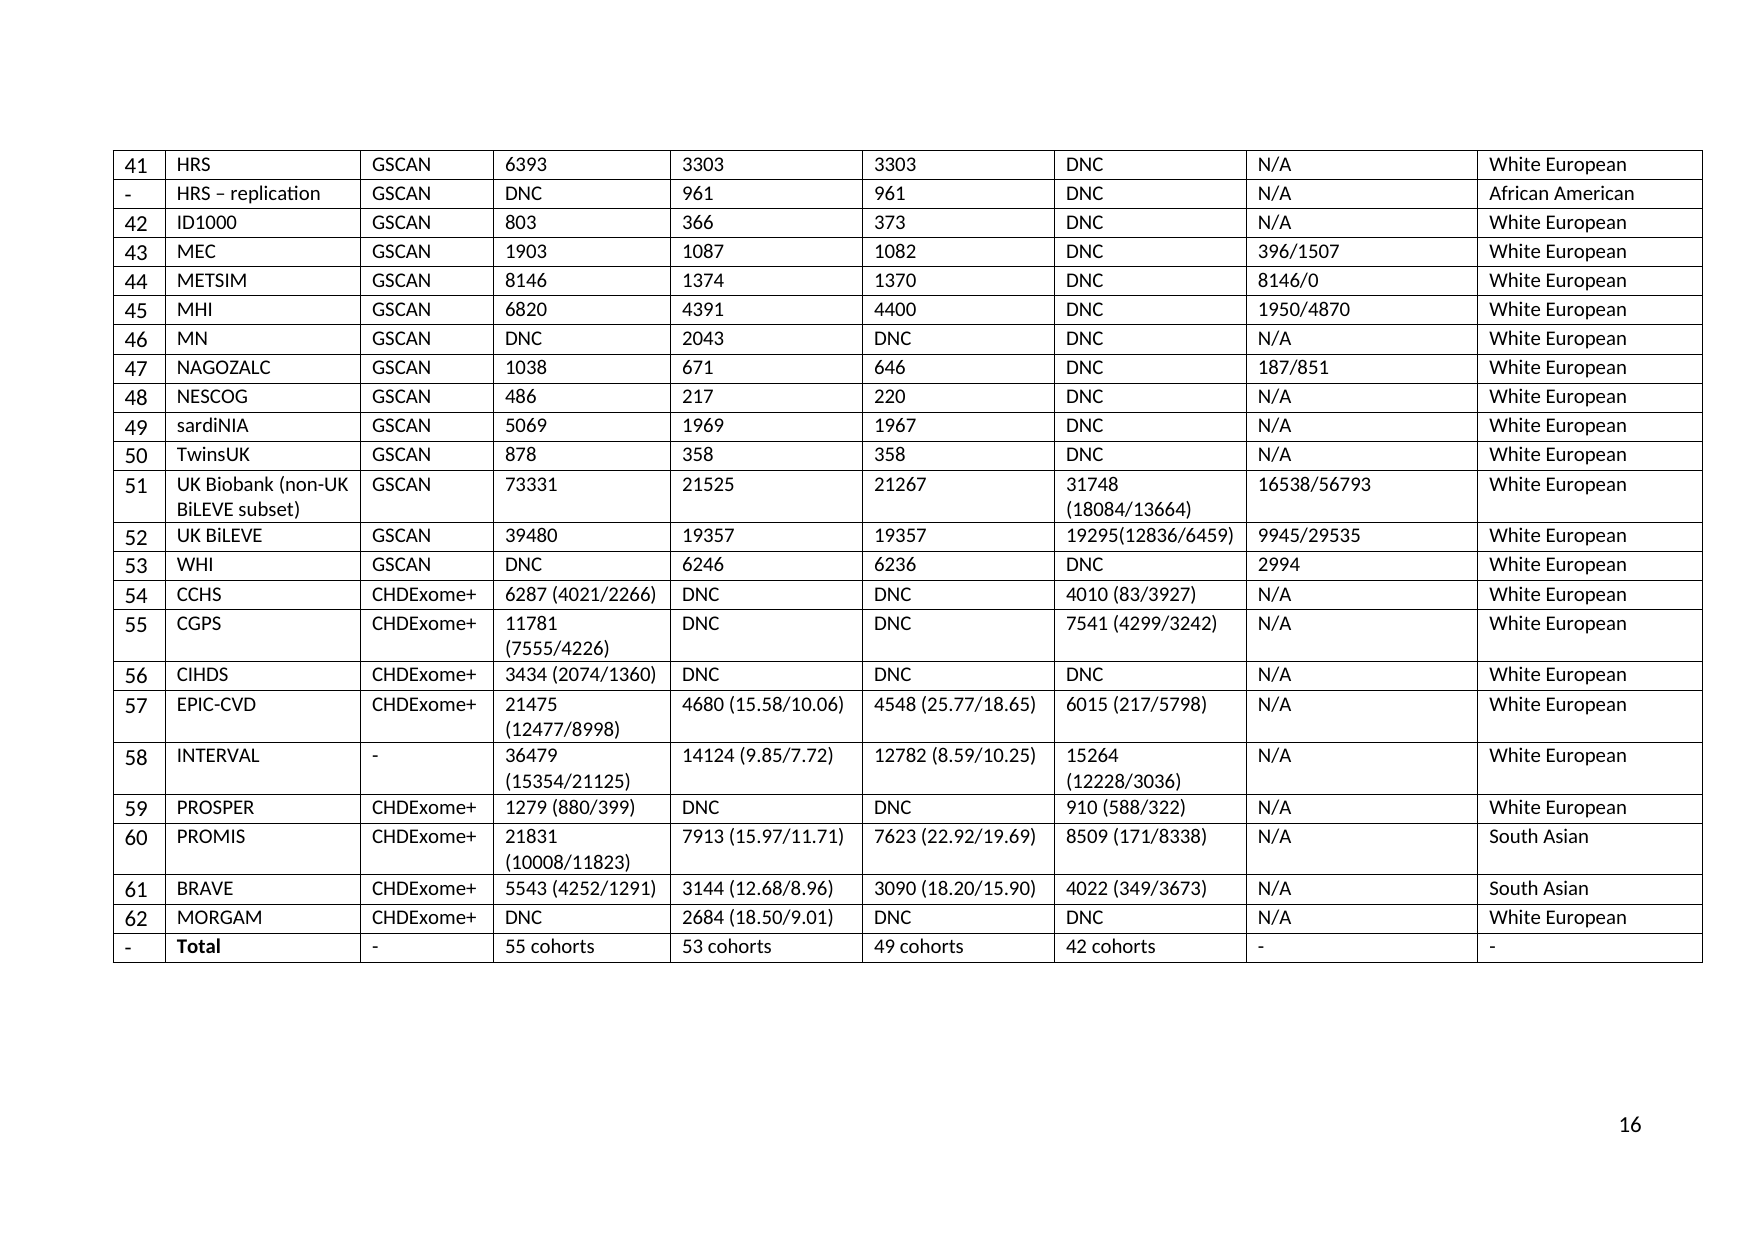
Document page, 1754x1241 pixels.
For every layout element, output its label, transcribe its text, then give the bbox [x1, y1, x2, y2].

table_cell 4548 (25.77/18.65) [863, 691, 1054, 742]
table_cell DNC [863, 795, 1054, 822]
table_cell 56 [114, 662, 165, 690]
table_cell CHDExome+ [361, 610, 493, 661]
table_cell DNC [671, 795, 862, 822]
table_cell DNC [1055, 384, 1246, 412]
table_cell DNC [863, 325, 1054, 353]
table_cell 1903 [494, 238, 670, 266]
table_cell 803 [494, 209, 670, 237]
table_cell N/A [1247, 743, 1477, 793]
table_cell DNC [1055, 355, 1246, 382]
table_cell MHI [166, 296, 360, 324]
table_cell White European [1478, 384, 1702, 412]
table_cell 48 [114, 384, 165, 412]
table_cell 358 [863, 442, 1054, 470]
table_cell DNC [1055, 662, 1246, 690]
table_cell 47 [114, 355, 165, 382]
table_cell White European [1478, 581, 1702, 609]
table_cell 73331 [494, 471, 670, 522]
table_cell 878 [494, 442, 670, 470]
table_cell CHDExome+ [361, 905, 493, 932]
table_cell 358 [671, 442, 862, 470]
table_cell DNC [863, 662, 1054, 690]
table_cell 53 cohorts [671, 934, 862, 962]
table_cell MORGAM [166, 905, 360, 932]
table_cell White European [1478, 552, 1702, 580]
table_cell METSIM [166, 267, 360, 295]
table_cell 41 [114, 151, 165, 179]
table_cell N/A [1247, 795, 1477, 822]
table_cell N/A [1247, 384, 1477, 412]
table_cell White European [1478, 523, 1702, 551]
table_cell 8146/0 [1247, 267, 1477, 295]
table_cell - [361, 743, 493, 793]
table_cell White European [1478, 442, 1702, 470]
table_cell 961 [863, 180, 1054, 208]
table_cell African American [1478, 180, 1702, 208]
table_cell UK BiLEVE [166, 523, 360, 551]
table_cell 55 [114, 610, 165, 661]
table_cell DNC [494, 325, 670, 353]
table_cell INTERVAL [166, 743, 360, 793]
table_cell DNC [863, 610, 1054, 661]
table_cell White European [1478, 795, 1702, 822]
table_cell DNC [1055, 442, 1246, 470]
table_cell 7623 (22.92/19.69) [863, 824, 1054, 874]
table_cell EPIC-CVD [166, 691, 360, 742]
table_cell 54 [114, 581, 165, 609]
table_cell DNC [1055, 238, 1246, 266]
table_cell DNC [1055, 209, 1246, 237]
table_cell CCHS [166, 581, 360, 609]
table_cell White European [1478, 610, 1702, 661]
table_cell White European [1478, 151, 1702, 179]
table_cell 6393 [494, 151, 670, 179]
table_cell 220 [863, 384, 1054, 412]
table_cell 9945/29535 [1247, 523, 1477, 551]
table_cell 57 [114, 691, 165, 742]
table_cell GSCAN [361, 267, 493, 295]
table_cell 53 [114, 552, 165, 580]
table_cell White European [1478, 743, 1702, 793]
table_cell DNC [671, 662, 862, 690]
table_cell N/A [1247, 180, 1477, 208]
table_cell 49 [114, 413, 165, 441]
table_cell DNC [671, 610, 862, 661]
table_cell 59 [114, 795, 165, 822]
table_cell 11781 (7555/4226) [494, 610, 670, 661]
table_cell N/A [1247, 691, 1477, 742]
table_cell NAGOZALC [166, 355, 360, 382]
table_cell 36479 (15354/21125) [494, 743, 670, 793]
table_cell GSCAN [361, 238, 493, 266]
table_cell White European [1478, 325, 1702, 353]
table_cell 49 cohorts [863, 934, 1054, 962]
table_cell 19295(12836/6459) [1055, 523, 1246, 551]
table_cell 6015 (217/5798) [1055, 691, 1246, 742]
table_cell White European [1478, 355, 1702, 382]
table_cell 6287 (4021/2266) [494, 581, 670, 609]
table_cell - [1478, 934, 1702, 962]
table_cell N/A [1247, 662, 1477, 690]
table_cell White European [1478, 296, 1702, 324]
table_cell N/A [1247, 581, 1477, 609]
table_cell 4022 (349/3673) [1055, 875, 1246, 903]
table_cell 5069 [494, 413, 670, 441]
table_cell 1370 [863, 267, 1054, 295]
table_cell 910 (588/322) [1055, 795, 1246, 822]
table_cell 4400 [863, 296, 1054, 324]
table_cell GSCAN [361, 523, 493, 551]
table_cell N/A [1247, 325, 1477, 353]
table_cell 60 [114, 824, 165, 874]
table_cell 3090 (18.20/15.90) [863, 875, 1054, 903]
table_cell 55 cohorts [494, 934, 670, 962]
table_cell DNC [1055, 296, 1246, 324]
table_cell GSCAN [361, 552, 493, 580]
table_cell DNC [1055, 905, 1246, 932]
table_cell 3144 (12.68/8.96) [671, 875, 862, 903]
table_cell South Asian [1478, 875, 1702, 903]
table_cell BRAVE [166, 875, 360, 903]
table_cell 46 [114, 325, 165, 353]
table_cell CHDExome+ [361, 875, 493, 903]
table_cell GSCAN [361, 471, 493, 522]
table_cell CHDExome+ [361, 691, 493, 742]
table_cell 4391 [671, 296, 862, 324]
table_cell NESCOG [166, 384, 360, 412]
table_cell 1087 [671, 238, 862, 266]
table_cell 2043 [671, 325, 862, 353]
table_cell 1969 [671, 413, 862, 441]
table_cell HRS – replication [166, 180, 360, 208]
table_cell PROMIS [166, 824, 360, 874]
table_cell CIHDS [166, 662, 360, 690]
table_cell CHDExome+ [361, 581, 493, 609]
table_cell 4010 (83/3927) [1055, 581, 1246, 609]
table_cell 1374 [671, 267, 862, 295]
table_cell 15264 (12228/3036) [1055, 743, 1246, 793]
table_cell 14124 (9.85/7.72) [671, 743, 862, 793]
table_cell 961 [671, 180, 862, 208]
table_cell 21831 (10008/11823) [494, 824, 670, 874]
table_cell GSCAN [361, 325, 493, 353]
table_cell 21525 [671, 471, 862, 522]
table_cell White European [1478, 691, 1702, 742]
table_cell GSCAN [361, 180, 493, 208]
table_cell DNC [671, 581, 862, 609]
table_cell South Asian [1478, 824, 1702, 874]
table_cell 19357 [671, 523, 862, 551]
table_cell 7541 (4299/3242) [1055, 610, 1246, 661]
table_cell 16538/56793 [1247, 471, 1477, 522]
table_cell CHDExome+ [361, 795, 493, 822]
table_cell DNC [494, 905, 670, 932]
table_cell 45 [114, 296, 165, 324]
table_cell 3434 (2074/1360) [494, 662, 670, 690]
table_cell Total [166, 934, 360, 962]
table_cell 52 [114, 523, 165, 551]
table_cell DNC [1055, 552, 1246, 580]
table_cell PROSPER [166, 795, 360, 822]
table_cell 366 [671, 209, 862, 237]
table_cell DNC [1055, 413, 1246, 441]
table_cell 4680 (15.58/10.06) [671, 691, 862, 742]
table_cell White European [1478, 662, 1702, 690]
table_cell 6246 [671, 552, 862, 580]
table_cell 8509 (171/8338) [1055, 824, 1246, 874]
table_cell 42 cohorts [1055, 934, 1246, 962]
table_cell 19357 [863, 523, 1054, 551]
table_cell DNC [494, 180, 670, 208]
table_cell 44 [114, 267, 165, 295]
table_cell 1279 (880/399) [494, 795, 670, 822]
table_cell 1082 [863, 238, 1054, 266]
table_cell 62 [114, 905, 165, 932]
table_cell White European [1478, 267, 1702, 295]
table_cell N/A [1247, 610, 1477, 661]
table_cell N/A [1247, 209, 1477, 237]
table_cell N/A [1247, 875, 1477, 903]
table_cell DNC [1055, 180, 1246, 208]
table_cell 31748 (18084/13664) [1055, 471, 1246, 522]
table_cell 671 [671, 355, 862, 382]
table_cell 373 [863, 209, 1054, 237]
table_cell - [1247, 934, 1477, 962]
table_cell 51 [114, 471, 165, 522]
table_cell DNC [863, 581, 1054, 609]
table_cell N/A [1247, 905, 1477, 932]
table_cell 2994 [1247, 552, 1477, 580]
table_cell White European [1478, 471, 1702, 522]
table_cell ID1000 [166, 209, 360, 237]
table_cell TwinsUK [166, 442, 360, 470]
table_cell 5543 (4252/1291) [494, 875, 670, 903]
table_cell 217 [671, 384, 862, 412]
table_cell 58 [114, 743, 165, 793]
table_cell 187/851 [1247, 355, 1477, 382]
table_cell DNC [1055, 325, 1246, 353]
table_cell DNC [863, 905, 1054, 932]
table_cell - [361, 934, 493, 962]
table_cell 646 [863, 355, 1054, 382]
table_cell UK Biobank (non-UK BiLEVE subset) [166, 471, 360, 522]
table_cell White European [1478, 413, 1702, 441]
table_cell GSCAN [361, 413, 493, 441]
table_cell 1950/4870 [1247, 296, 1477, 324]
table_cell GSCAN [361, 384, 493, 412]
table_cell N/A [1247, 413, 1477, 441]
table_cell GSCAN [361, 151, 493, 179]
table_cell GSCAN [361, 442, 493, 470]
table_cell 43 [114, 238, 165, 266]
table_cell 12782 (8.59/10.25) [863, 743, 1054, 793]
table_cell CGPS [166, 610, 360, 661]
table_cell DNC [1055, 151, 1246, 179]
table_cell 7913 (15.97/11.71) [671, 824, 862, 874]
table_cell White European [1478, 905, 1702, 932]
table_cell HRS [166, 151, 360, 179]
table_cell N/A [1247, 151, 1477, 179]
table_cell 1038 [494, 355, 670, 382]
table_cell 6236 [863, 552, 1054, 580]
table_cell 61 [114, 875, 165, 903]
table_cell 50 [114, 442, 165, 470]
table_cell N/A [1247, 824, 1477, 874]
table_cell 42 [114, 209, 165, 237]
table_cell 21267 [863, 471, 1054, 522]
table_cell 21475 (12477/8998) [494, 691, 670, 742]
table_cell sardiNIA [166, 413, 360, 441]
table_cell GSCAN [361, 355, 493, 382]
table_cell 1967 [863, 413, 1054, 441]
table_cell MN [166, 325, 360, 353]
table_cell GSCAN [361, 296, 493, 324]
table_cell 396/1507 [1247, 238, 1477, 266]
table_cell 2684 (18.50/9.01) [671, 905, 862, 932]
table_cell DNC [1055, 267, 1246, 295]
table_cell DNC [494, 552, 670, 580]
table_cell N/A [1247, 442, 1477, 470]
table_cell - [114, 180, 165, 208]
table_cell - [114, 934, 165, 962]
table_cell WHI [166, 552, 360, 580]
table_cell CHDExome+ [361, 824, 493, 874]
table_cell MEC [166, 238, 360, 266]
table_cell 3303 [863, 151, 1054, 179]
table_cell White European [1478, 238, 1702, 266]
table_cell 6820 [494, 296, 670, 324]
table_cell 486 [494, 384, 670, 412]
table_cell GSCAN [361, 209, 493, 237]
table_cell 8146 [494, 267, 670, 295]
table_cell 3303 [671, 151, 862, 179]
table_cell CHDExome+ [361, 662, 493, 690]
table_cell White European [1478, 209, 1702, 237]
table_cell 39480 [494, 523, 670, 551]
